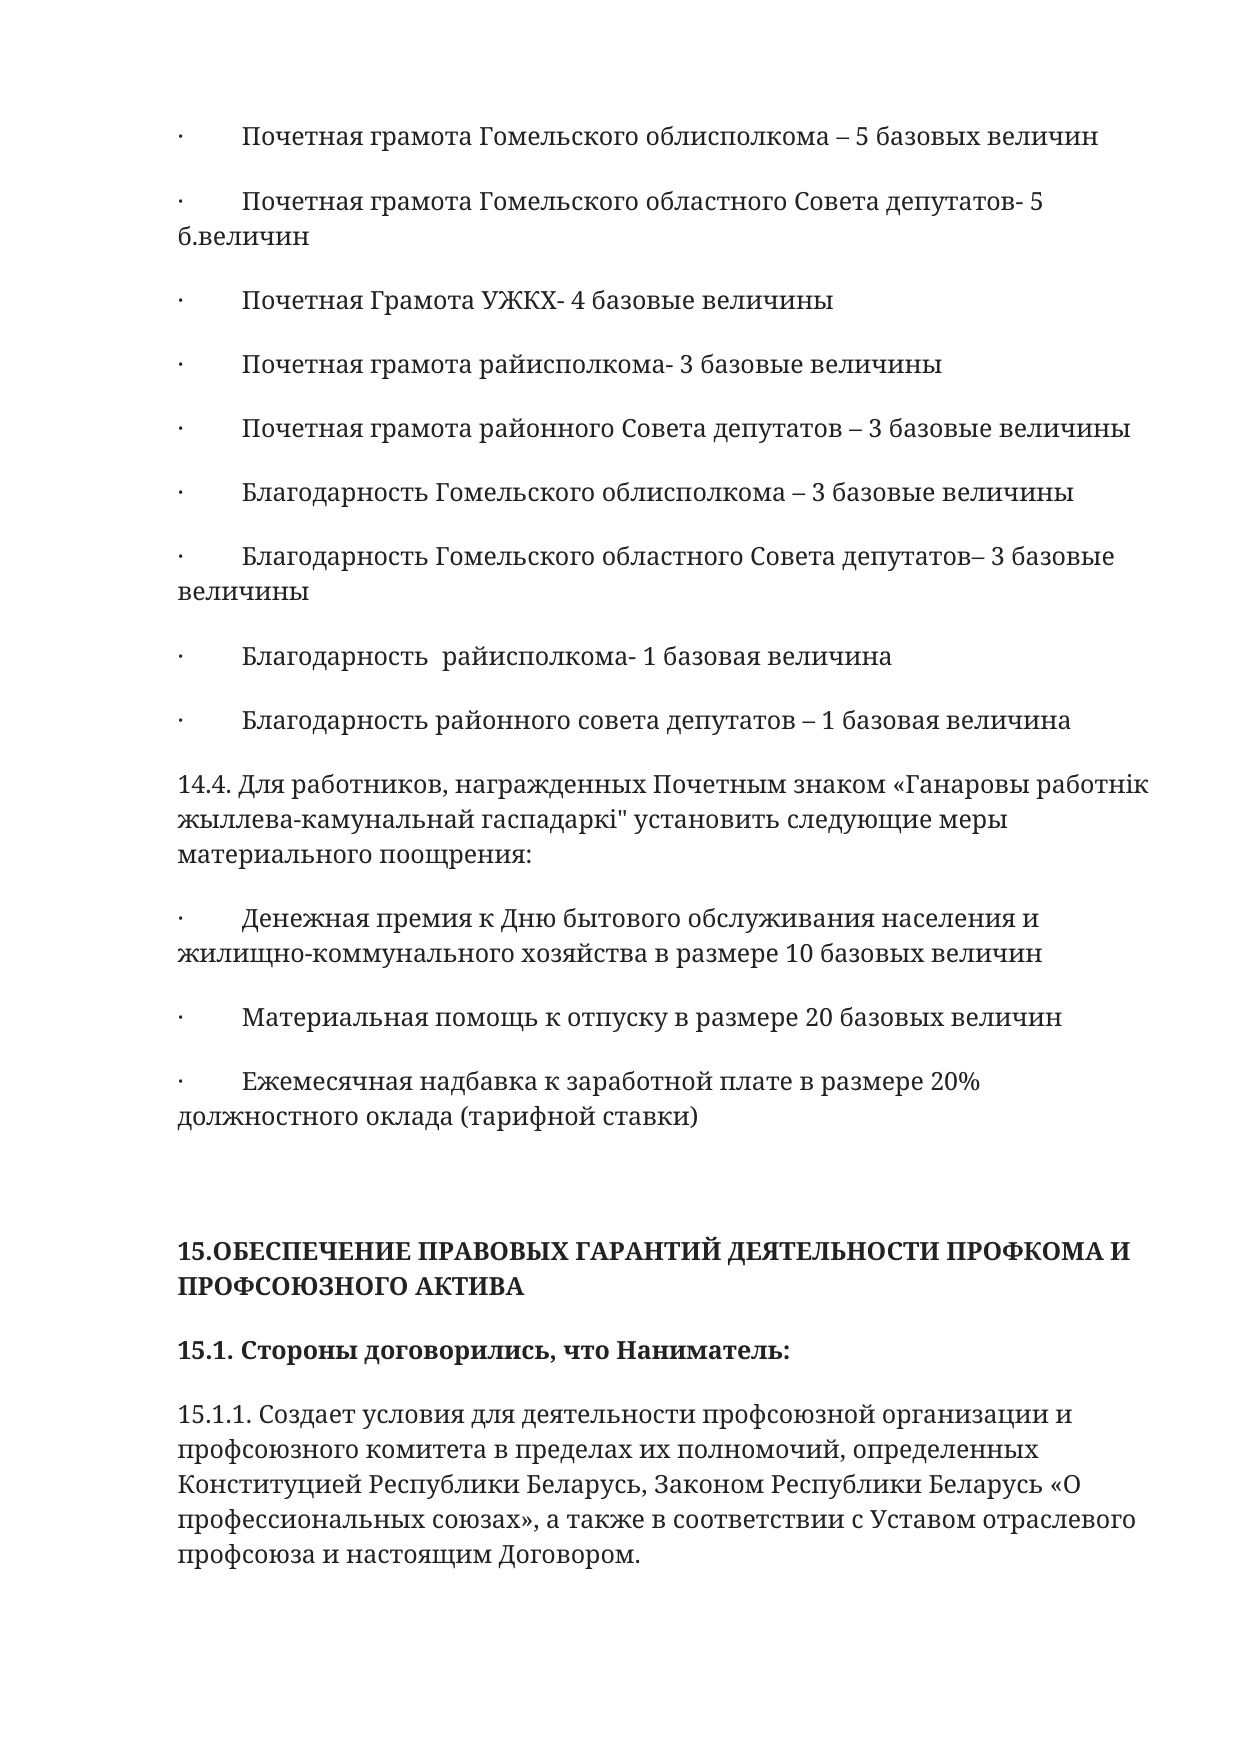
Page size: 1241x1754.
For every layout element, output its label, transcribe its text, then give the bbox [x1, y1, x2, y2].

text · Благодарность районного совета депутатов – 1 базовая величина [177, 701, 1152, 736]
text · Благодарность Гомельского облисполкома – 3 базовые величины [177, 474, 1152, 509]
text · Материальная помощь к отпуску в размере 20 базовых величин [177, 999, 1152, 1034]
text 15.ОБЕСПЕЧЕНИЕ ПРАВОВЫХ ГАРАНТИЙ ДЕЯТЕЛЬНОСТИ ПРОФКОМА И ПРОФСОЮЗНОГО АКТИВА [177, 1232, 1152, 1302]
text 14.4. Для работников, награжденных Почетным знаком «Ганаровы работнік жыллева-камунальнай гаспадаркі" установить следующие меры материального поощрения: [177, 766, 1152, 871]
text 15.1.1. Создает условия для деятельности профсоюзной организации и профсоюзного комитета в пределах их полномочий, определенных Конституцией Республики Беларусь, Законом Республики Беларусь «О профессиональных союзах», а также в соответствии с Уставом отраслевого профсоюза и настоящим Договором. [177, 1396, 1152, 1571]
text · Благодарность Гомельского областного Совета депутатов– 3 базовые величины [177, 538, 1152, 608]
text · Почетная грамота Гомельского облисполкома – 5 базовых величин [177, 118, 1152, 153]
text · Почетная грамота Гомельского областного Совета депутатов- 5 б.величин [177, 182, 1152, 252]
text · Почетная грамота районного Совета депутатов – 3 базовые величины [177, 410, 1152, 445]
text 15.1. Стороны договорились, что Наниматель: [177, 1331, 1152, 1366]
text · Почетная Грамота УЖКХ- 4 базовые величины [177, 281, 1152, 316]
text · Почетная грамота райисполкома- 3 базовые величины [177, 346, 1152, 381]
text · Благодарность райисполкома- 1 базовая величина [177, 637, 1152, 672]
text · Ежемесячная надбавка к заработной плате в размере 20% должностного оклада (тарифной ставки) [177, 1063, 1152, 1203]
text · Денежная премия к Дню бытового обслуживания населения и жилищно-коммунального хозяйства в размере 10 базовых величин [177, 900, 1152, 970]
